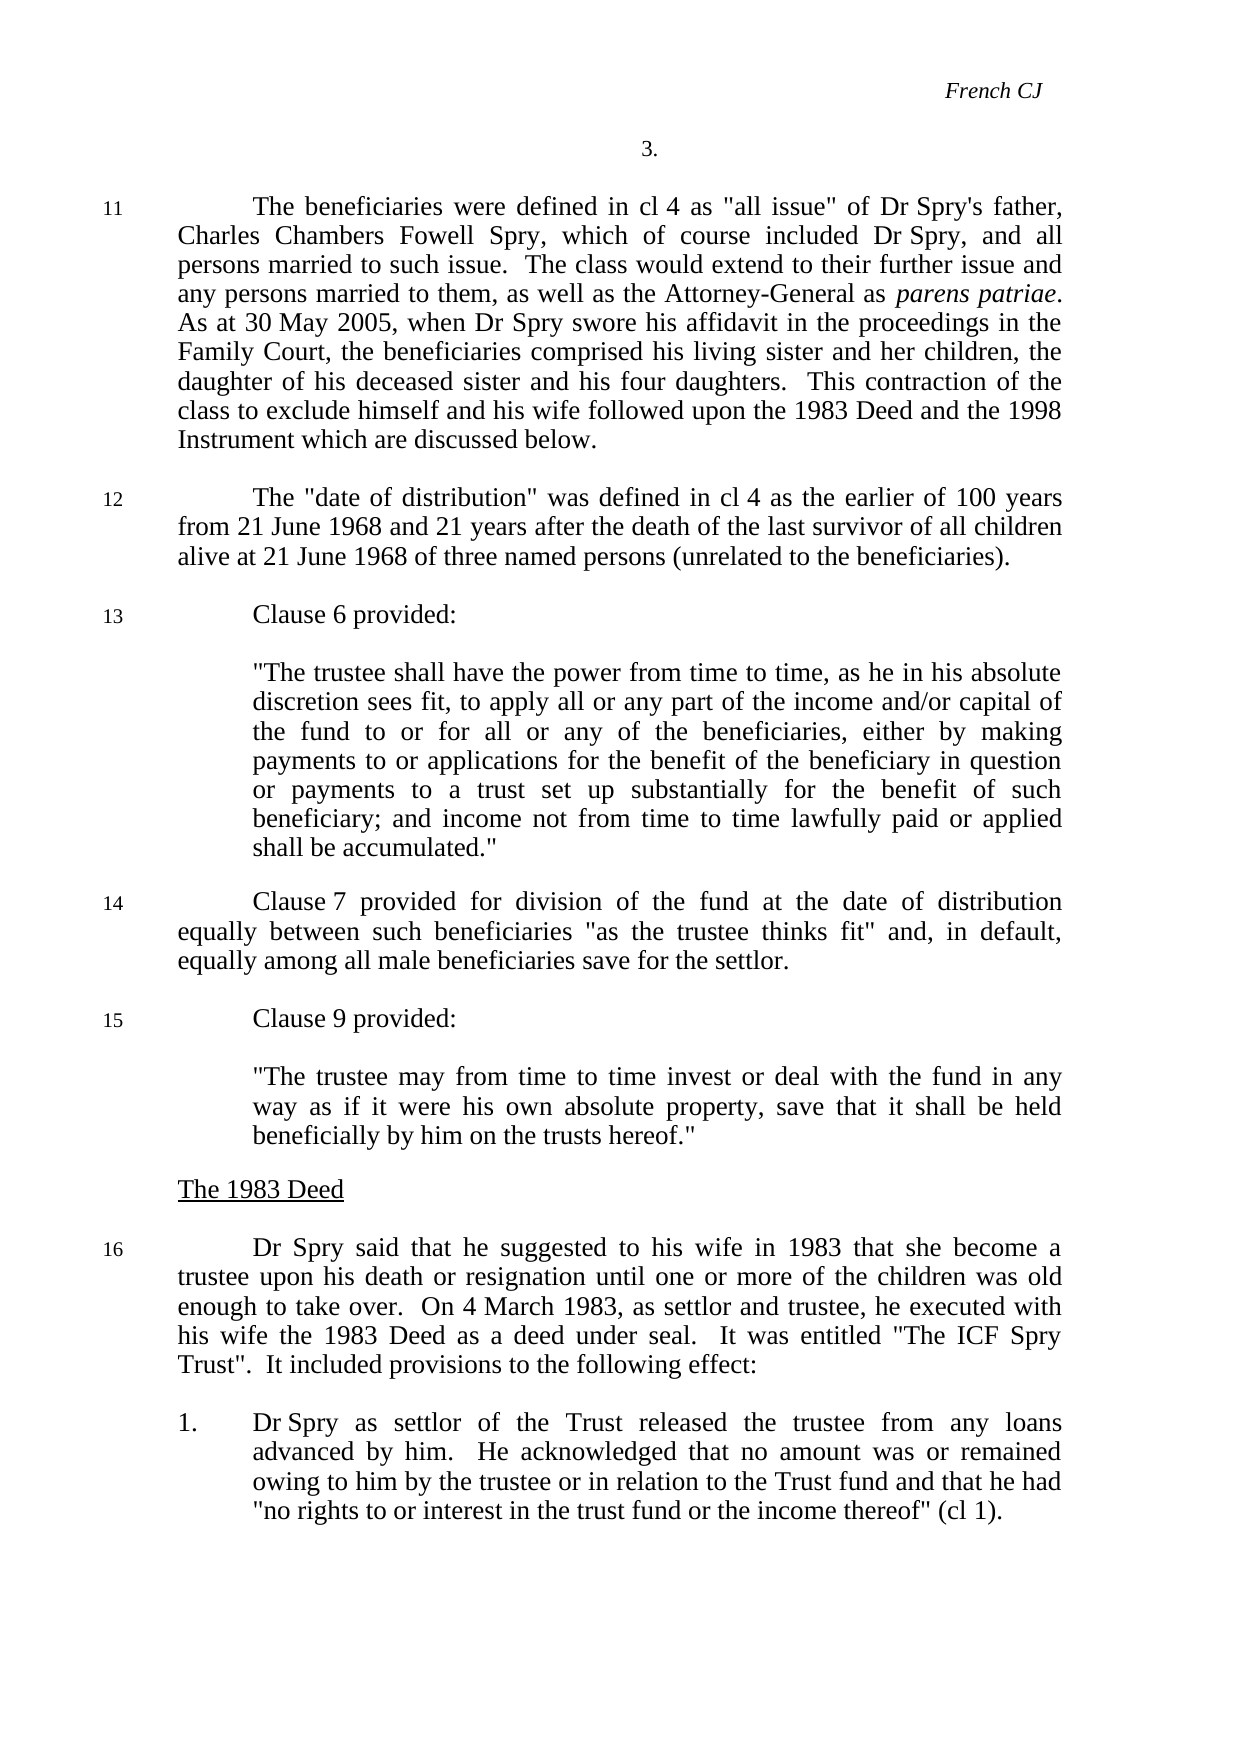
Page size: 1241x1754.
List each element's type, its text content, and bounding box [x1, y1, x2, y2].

list The beneficiaries were defined in cl 4 as "all issue" of Dr Spry's father, Charles Chambers Fowell Spry, which of course included Dr Spry, and all persons married to such issue. The class would extend to their further issue and any persons married to them, as well as the Attorney-General as parens patriae. As at 30 May 2005, when Dr Spry swore his affidavit in the proceedings in the Family Court, the beneficiaries comprised his living sister and her children, the daughter of his deceased sister and his four daughters. This contraction of the class to exclude himself and his wife followed upon the 1983 Deed and the 1998 Instrument which are discussed below. [102, 192, 1063, 454]
text "The trustee may from time to time invest or deal with the fund in any way as if it were his own absolute property, save that it shall be held beneficially by him on the trusts hereof." [252, 1062, 1063, 1150]
list The "date of distribution" was defined in cl 4 as the earlier of 100 years from 21 June 1968 and 21 years after the death of the last survivor of all children alive at 21 June 1968 of three named persons (unrelated to the beneficiaries). [102, 483, 1063, 571]
text "The trustee shall have the power from time to time, as he in his absolute discretion sees fit, to apply all or any part of the income and/or capital of the fund to or for all or any of the beneficiaries, either by making payments to or applications for the benefit of the beneficiary in question or payments to a trust set up substantially for the benefit of such beneficiary; and income not from time to time lawfully paid or applied shall be accumulated." [252, 658, 1063, 862]
list Clause 7 provided for division of the fund at the date of distribution equally between such beneficiaries "as the trustee thinks fit" and, in default, equally among all male beneficiaries save for the settlor. [102, 887, 1063, 975]
list Clause 9 provided: [102, 1004, 1063, 1033]
text The 1983 Deed [177, 1175, 1063, 1204]
list Clause 6 provided: [102, 600, 1063, 629]
list Dr Spry said that he suggested to his wife in 1983 that she become a trustee upon his death or resignation until one or more of the children was old enough to take over. On 4 March 1983, as settlor and trustee, he executed with his wife the 1983 Deed as a deed under seal. It was entitled "The ICF Spry Trust". It included provisions to the following effect: [102, 1233, 1063, 1379]
text 1. Dr Spry as settlor of the Trust released the trustee from any loans advanced by him. He acknowledged that no amount was or remained owing to him by the trustee or in relation to the Trust fund and that he had "no rights to or interest in the trust fund or the income thereof" (cl 1). [177, 1408, 1063, 1525]
